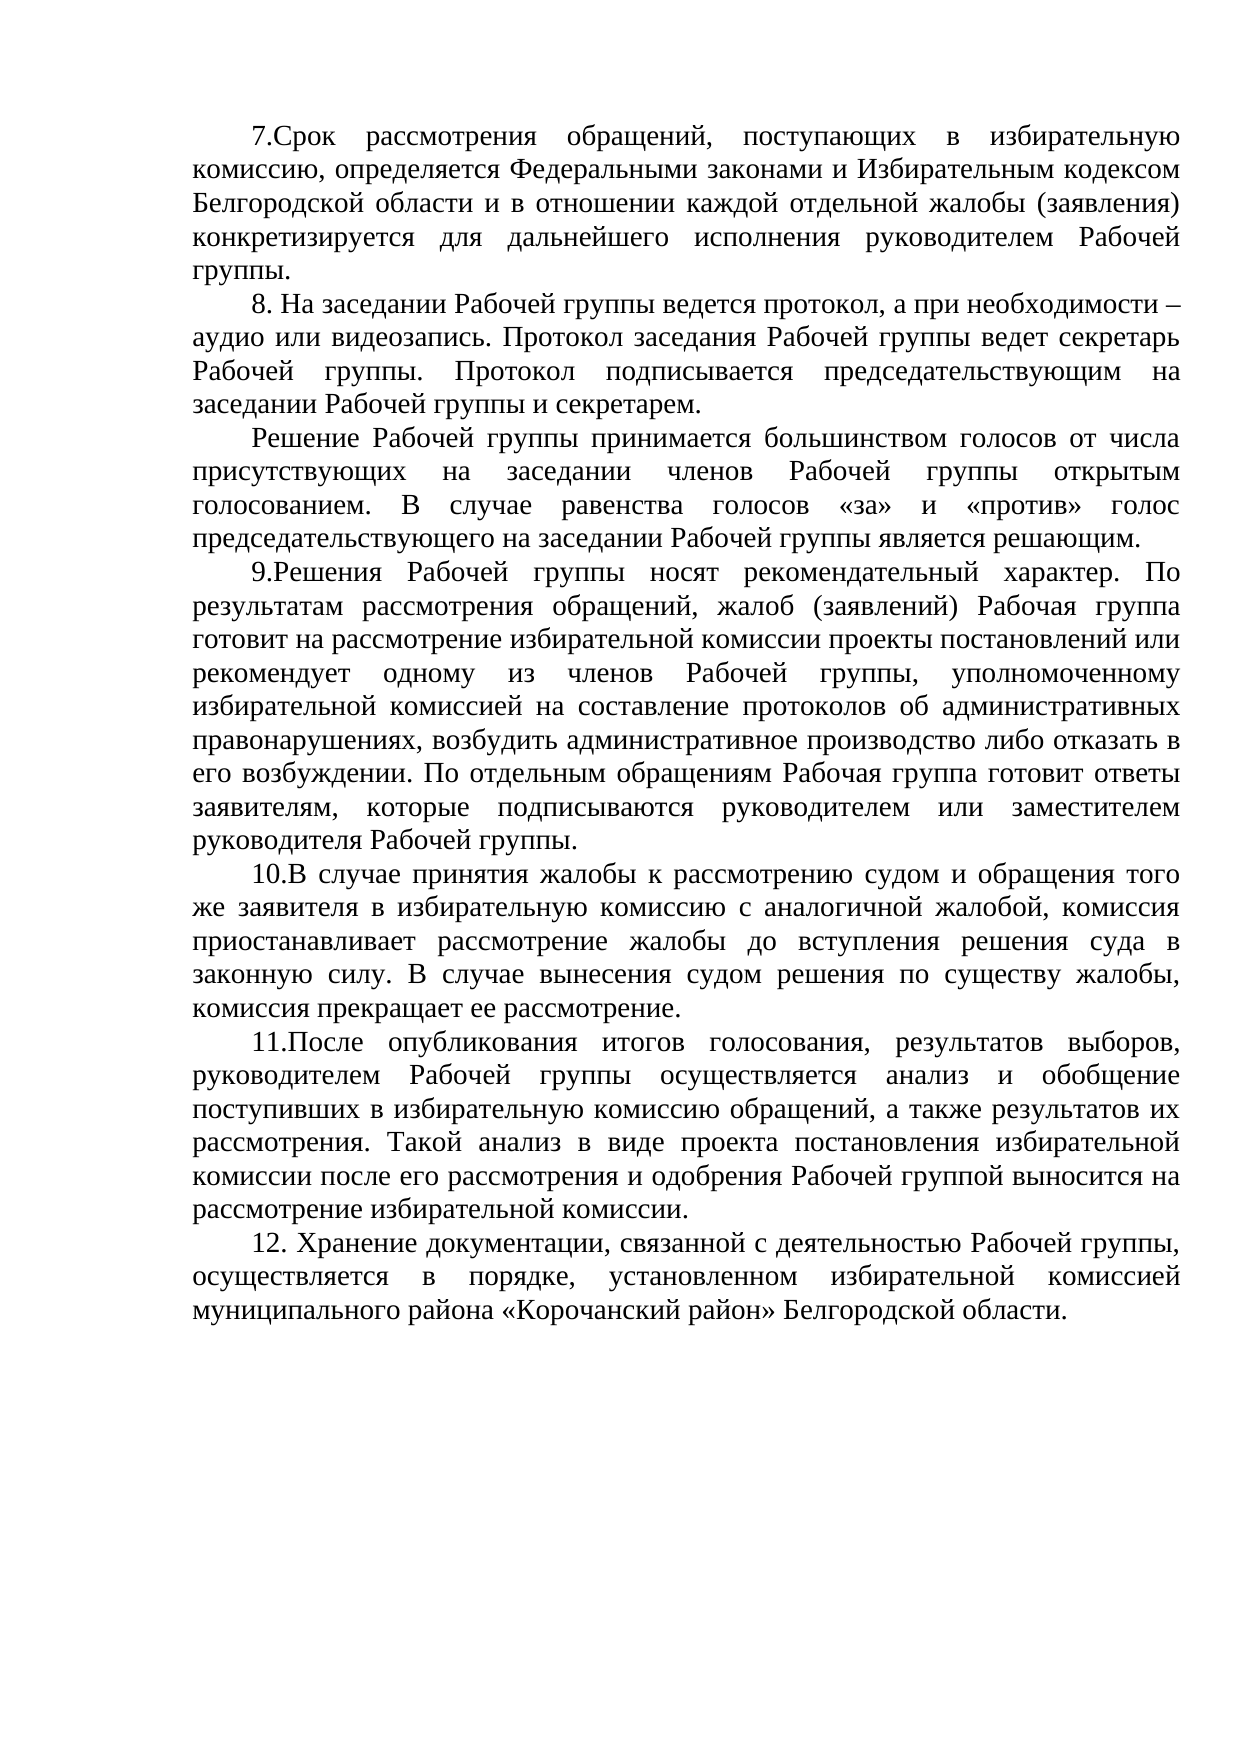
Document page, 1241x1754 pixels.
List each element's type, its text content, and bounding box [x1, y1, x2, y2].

text Решение Рабочей группы принимается большинством голосов от числа присутствующих на заседании членов Рабочей группы открытым голосованием. В случае равенства голосов «за» и «против» голос председательствующего на заседании Рабочей группы является решающим. [192, 420, 1181, 554]
text 9.Решения Рабочей группы носят рекомендательный характер. По результатам рассмотрения обращений, жалоб (заявлений) Рабочая группа готовит на рассмотрение избирательной комиссии проекты постановлений или рекомендует одному из членов Рабочей группы, уполномоченному избирательной комиссией на составление протоколов об административных правонарушениях, возбудить административное производство либо отказать в его возбуждении. По отдельным обращениям Рабочая группа готовит ответы заявителям, которые подписываются руководителем или заместителем руководителя Рабочей группы. [192, 554, 1181, 856]
text 7.Срок рассмотрения обращений, поступающих в избирательную комиссию, определяется Федеральными законами и Избирательным кодексом Белгородской области и в отношении каждой отдельной жалобы (заявления) конкретизируется для дальнейшего исполнения руководителем Рабочей группы. [192, 118, 1181, 286]
text 12. Хранение документации, связанной с деятельностью Рабочей группы, осуществляется в порядке, установленном избирательной комиссией муниципального района «Корочанский район» Белгородской области. [192, 1225, 1181, 1326]
text 10.В случае принятия жалобы к рассмотрению судом и обращения того же заявителя в избирательную комиссию с аналогичной жалобой, комиссия приостанавливает рассмотрение жалобы до вступления решения суда в законную силу. В случае вынесения судом решения по существу жалобы, комиссия прекращает ее рассмотрение. [192, 856, 1181, 1024]
text 8. На заседании Рабочей группы ведется протокол, а при необходимости – аудио или видеозапись. Протокол заседания Рабочей группы ведет секретарь Рабочей группы. Протокол подписывается председательствующим на заседании Рабочей группы и секретарем. [192, 286, 1181, 420]
text 11.После опубликования итогов голосования, результатов выборов, руководителем Рабочей группы осуществляется анализ и обобщение поступивших в избирательную комиссию обращений, а также результатов их рассмотрения. Такой анализ в виде проекта постановления избирательной комиссии после его рассмотрения и одобрения Рабочей группой выносится на рассмотрение избирательной комиссии. [192, 1024, 1181, 1225]
